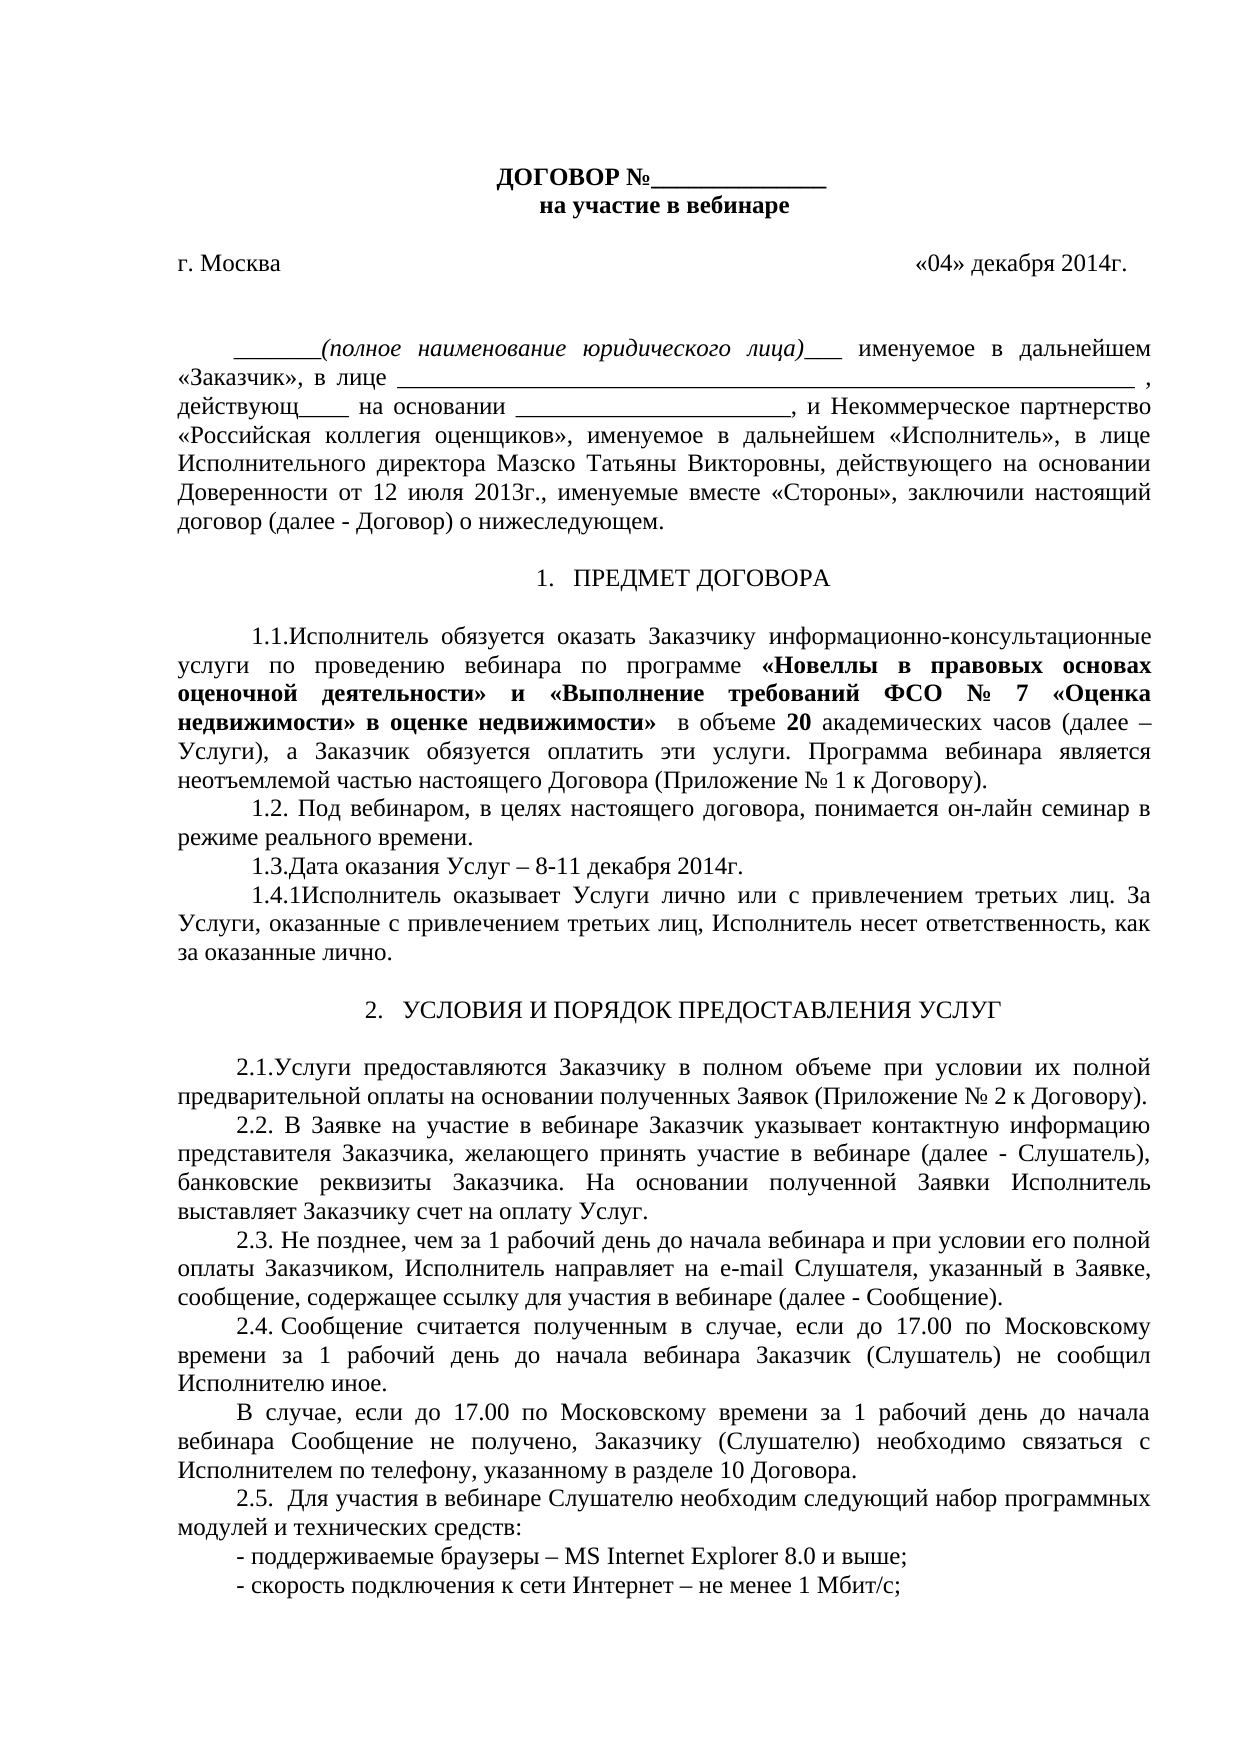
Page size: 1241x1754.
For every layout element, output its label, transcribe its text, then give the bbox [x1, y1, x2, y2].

text - поддерживаемые браузеры – MS Internet Explorer 8.0 и выше; [177, 1541, 1152, 1570]
text ДОГОВОР №______________ на участие в вебинаре [177, 162, 1152, 219]
list ПРЕДМЕТ ДОГОВОРА [215, 563, 1152, 592]
text 1.2. Под вебинаром, в целях настоящего договора, понимается он-лайн семинар в режиме реального времени. [177, 793, 1152, 851]
text г. Москва «04» декабря 2014г. [177, 248, 1152, 333]
list УСЛОВИЯ И ПОРЯДОК ПРЕДОСТАВЛЕНИЯ УСЛУГ [215, 995, 1152, 1023]
text - скорость подключения к сети Интернет – не менее 1 Мбит/с; [177, 1570, 1152, 1598]
text 2.1.Услуги предоставляются Заказчику в полном объеме при условии их полной предварительной оплаты на основании полученных Заявок (Приложение № 2 к Договору). [177, 1052, 1152, 1110]
text 1.3.Дата оказания Услуг – 8-11 декабря 2014г. [177, 851, 1152, 880]
text В случае, если до 17.00 по Московскому времени за 1 рабочий день до начала вебинара Сообщение не получено, Заказчику (Слушателю) необходимо связаться с Исполнителем по телефону, указанному в разделе 10 Договора. [177, 1397, 1152, 1483]
list Не позднее, чем за 1 рабочий день до начала вебинара и при условии его полной оплаты Заказчиком, Исполнитель направляет на e-mail Слушателя, указанный в Заявке, сообщение, содержащее ссылку для участия в вебинаре (далее - Сообщение). [177, 1225, 1152, 1311]
text _______(полное наименование юридического лица)___ именуемое в дальнейшем «Заказчик», в лице ___________________________________________________________ , действующ____ на основании ______________________, и Некоммерческое партнерство «Российская коллегия оценщиков», именуемое в дальнейшем «Исполнитель», в лице Исполнительного директора Мазско Татьяны Викторовны, действующего на основании Доверенности от 12 июля 2013г., именуемые вместе «Стороны», заключили настоящий договор (далее - Договор) о нижеследующем. [177, 333, 1152, 535]
text 2.2. В Заявке на участие в вебинаре Заказчик указывает контактную информацию представителя Заказчика, желающего принять участие в вебинаре (далее - Слушатель), банковские реквизиты Заказчика. На основании полученной Заявки Исполнитель выставляет Заказчику счет на оплату Услуг. [177, 1110, 1152, 1225]
list Для участия в вебинаре Слушателю необходим следующий набор программных модулей и технических средств: [177, 1483, 1152, 1541]
text 1.4.1Исполнитель оказывает Услуги лично или с привлечением третьих лиц. За Услуги, оказанные с привлечением третьих лиц, Исполнитель несет ответственность, как за оказанные лично. [177, 880, 1152, 966]
list Сообщение считается полученным в случае, если до 17.00 по Московскому времени за 1 рабочий день до начала вебинара Заказчик (Слушатель) не сообщил Исполнителю иное. [177, 1311, 1152, 1397]
text 1.1.Исполнитель обязуется оказать Заказчику информационно-консультационные услуги по проведению вебинара по программе «Новеллы в правовых основах оценочной деятельности» и «Выполнение требований ФСО № 7 «Оценка недвижимости» в оценке недвижимости» в объеме 20 академических часов (далее – Услуги), а Заказчик обязуется оплатить эти услуги. Программа вебинара является неотъемлемой частью настоящего Договора (Приложение № 1 к Договору). [177, 621, 1152, 793]
